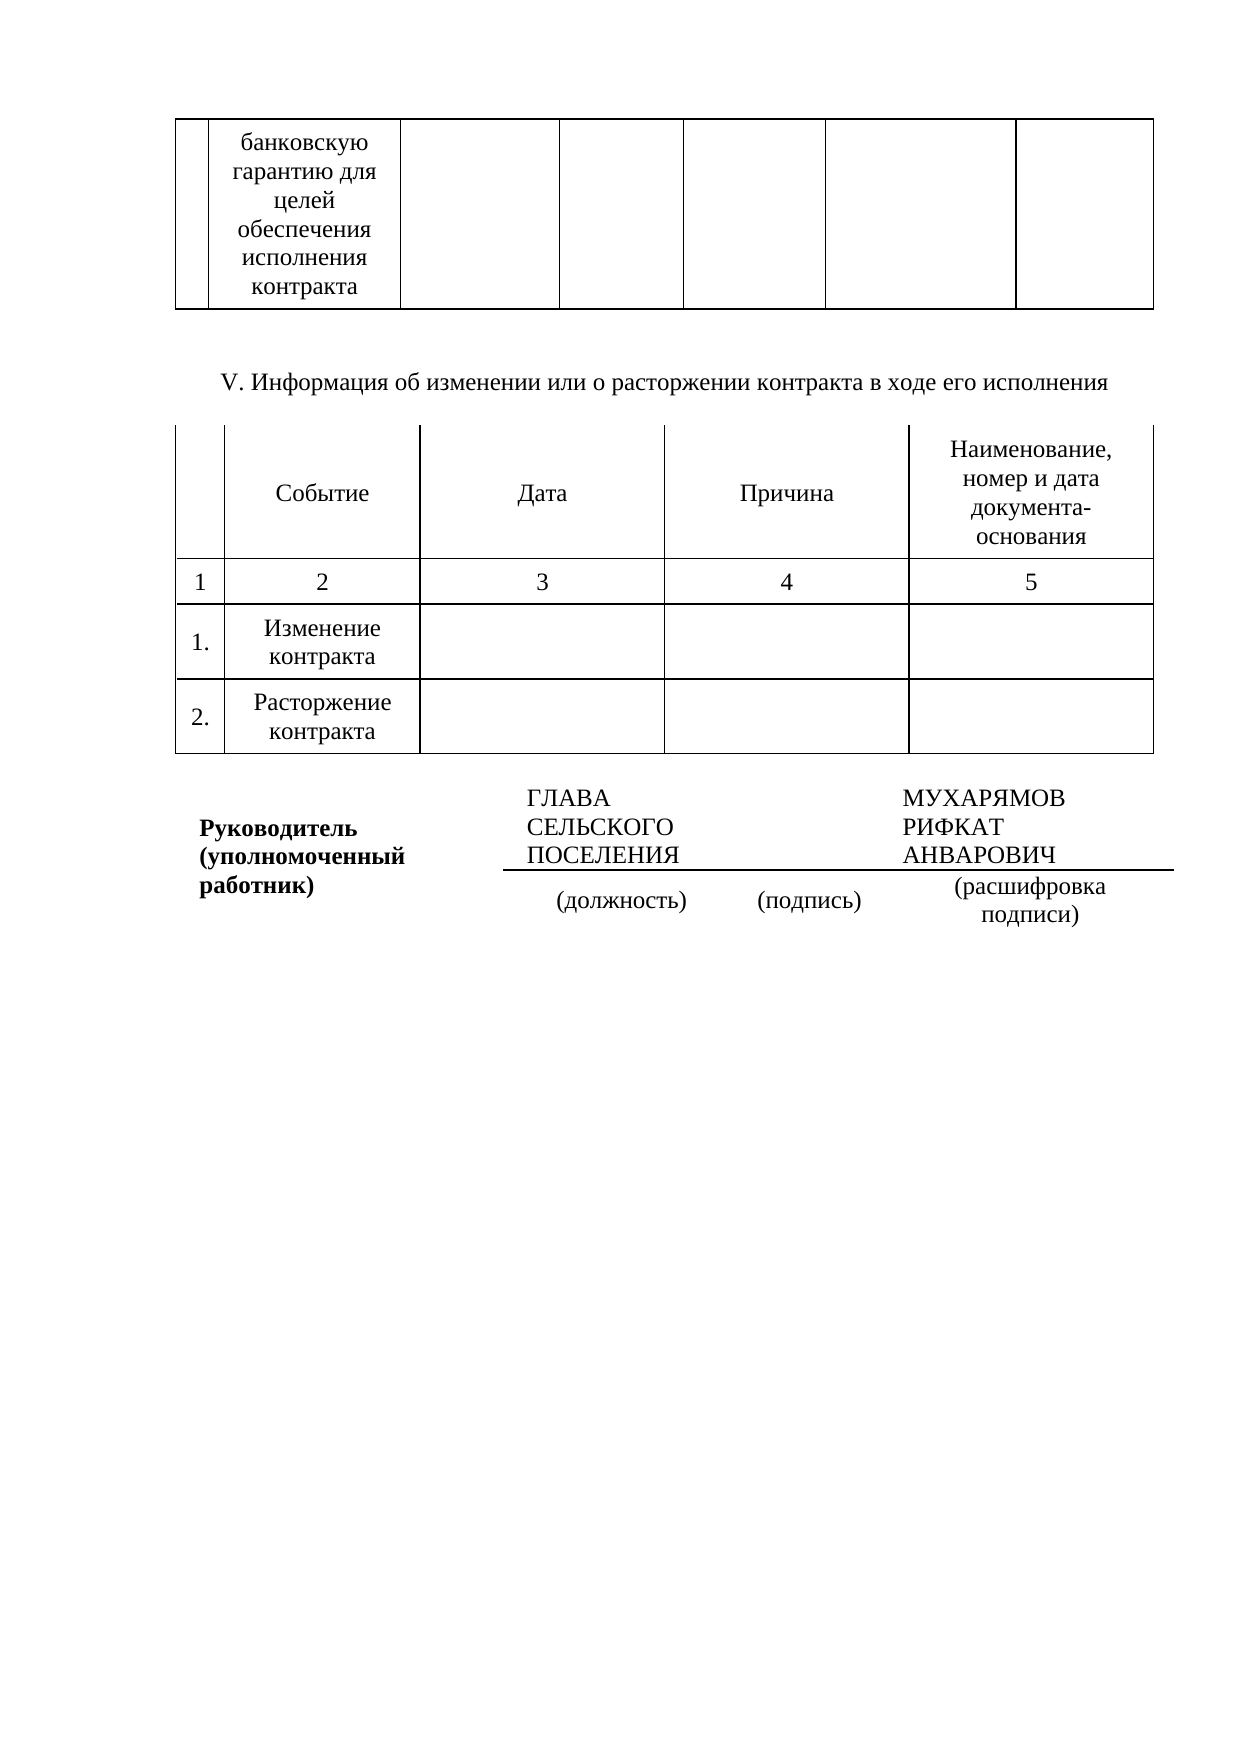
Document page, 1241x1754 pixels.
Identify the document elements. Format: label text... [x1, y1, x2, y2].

table_cell 4 [665, 559, 908, 603]
table_cell Расторжение контракта [225, 680, 419, 753]
table_header [480, 783, 1189, 928]
table_cell [421, 605, 664, 678]
table_cell [910, 605, 1153, 678]
table_cell [1017, 120, 1153, 308]
table_cell [176, 425, 224, 557]
table_cell Событие [225, 425, 419, 557]
table_cell 2 [225, 559, 419, 603]
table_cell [209, 120, 400, 308]
table_cell Дата [421, 425, 664, 557]
table_cell [826, 120, 1015, 308]
table_cell Изменение контракта [225, 605, 419, 678]
table_cell 3 [421, 559, 664, 603]
text V. Информация об изменении или о расторжении контракта в ходе его исполнения [177, 338, 1152, 396]
table_cell [560, 120, 683, 308]
table_cell [421, 680, 664, 753]
table_cell 1 [176, 559, 224, 603]
table_cell [684, 120, 825, 308]
table_cell 5. [176, 120, 208, 308]
table_cell [665, 605, 908, 678]
table_header Руководитель (уполномоченный работник) [176, 783, 480, 928]
table_cell Наименование, номер и дата документа-основания [910, 425, 1153, 557]
table_cell Причина [665, 425, 908, 557]
table_cell 1. [176, 604, 224, 678]
table_cell [401, 120, 559, 308]
table_cell [910, 680, 1153, 753]
table_cell 2. [176, 679, 224, 753]
table_cell 5 [910, 559, 1153, 603]
table_cell [665, 680, 908, 753]
